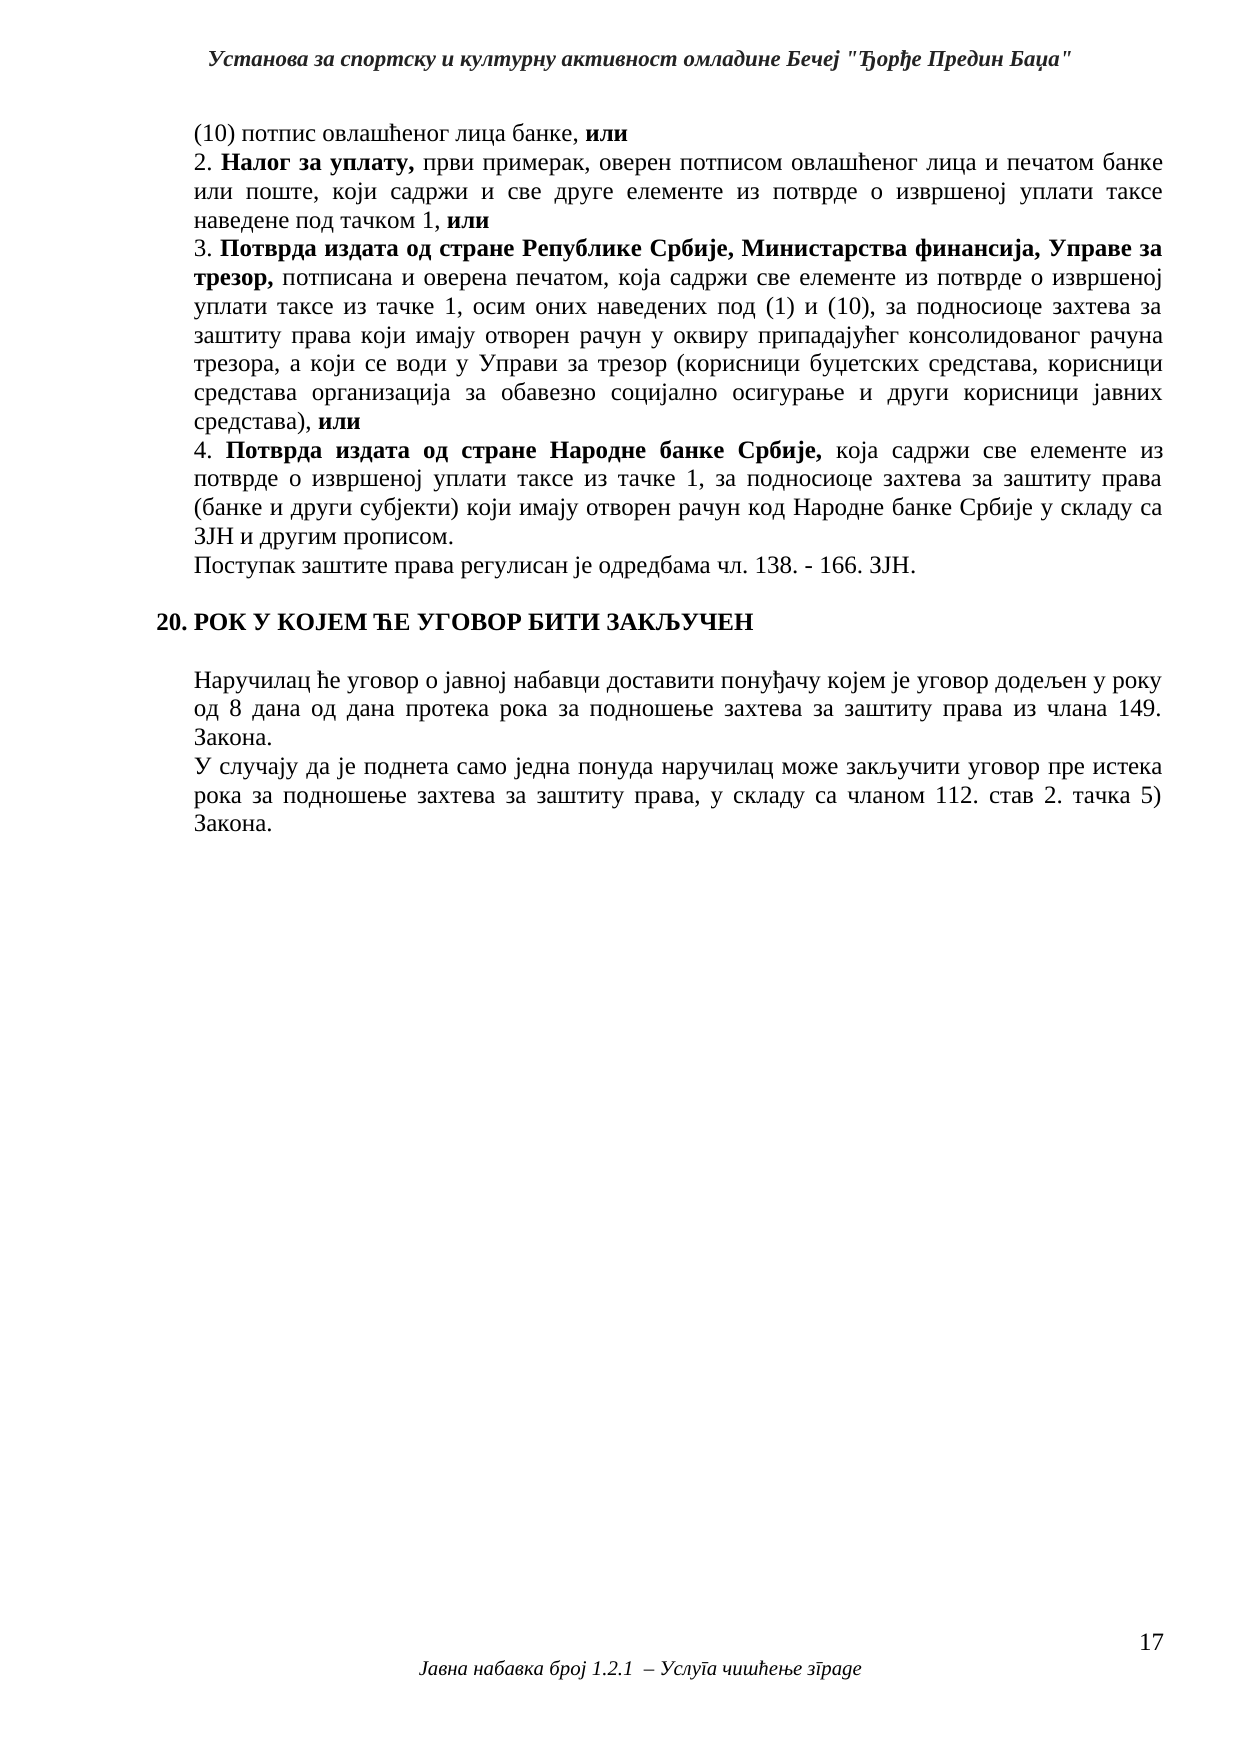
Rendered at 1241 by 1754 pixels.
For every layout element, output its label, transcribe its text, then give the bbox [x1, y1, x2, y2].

text Поступак заштите права регулисан је одредбама чл. 138. - 166. ЗЈН. [193, 550, 1164, 578]
text Наручилац ће уговор о јавној набавци доставити понуђачу којем је уговор додељен у року од 8 дана од дана протека рока за подношење захтева за заштиту права из члана 149. Закона. [193, 665, 1164, 751]
text (10) потпис овлашћеног лица банке, или [118, 118, 1164, 147]
text 3. Потврда издата од стране Републике Србије, Министарства финансија, Управе за трезор, потписана и оверена печатом, која садржи све елементе из потврде о извршеној уплати таксе из тачке 1, осим оних наведених под (1) и (10), за подносиоце захтева за заштиту права који имају отворен рачун у оквиру припадајућег консолидованог рачуна трезора, а који се води у Управи за трезор (корисници буџетских средстава, корисници средстава организација за обавезно социјално осигурање и други корисници јавних средстава), или [193, 233, 1164, 435]
text 4. Потврда издата од стране Народне банке Србије, која садржи све елементе из потврде о извршеној уплати таксе из тачке 1, за подносиоце захтева за заштиту права (банке и други субјекти) који имају отворен рачун код Народне банке Србије у складу са ЗЈН и другим прописом. [193, 435, 1164, 550]
text 2. Налог за уплату, први примерак, оверен потписом овлашћеног лица и печатом банке или поште, који садржи и све друге елементе из потврде о извршеној уплати таксе наведене под тачком 1, или [193, 147, 1164, 233]
list РОК У КОЈЕМ ЋЕ УГОВОР БИТИ ЗАКЉУЧЕН [156, 607, 1164, 636]
text У случају да је поднета само једна понуда наручилац може закључити уговор пре истека рока за подношење захтева за заштиту права, у складу са чланом 112. став 2. тачка 5) Закона. [193, 751, 1164, 837]
